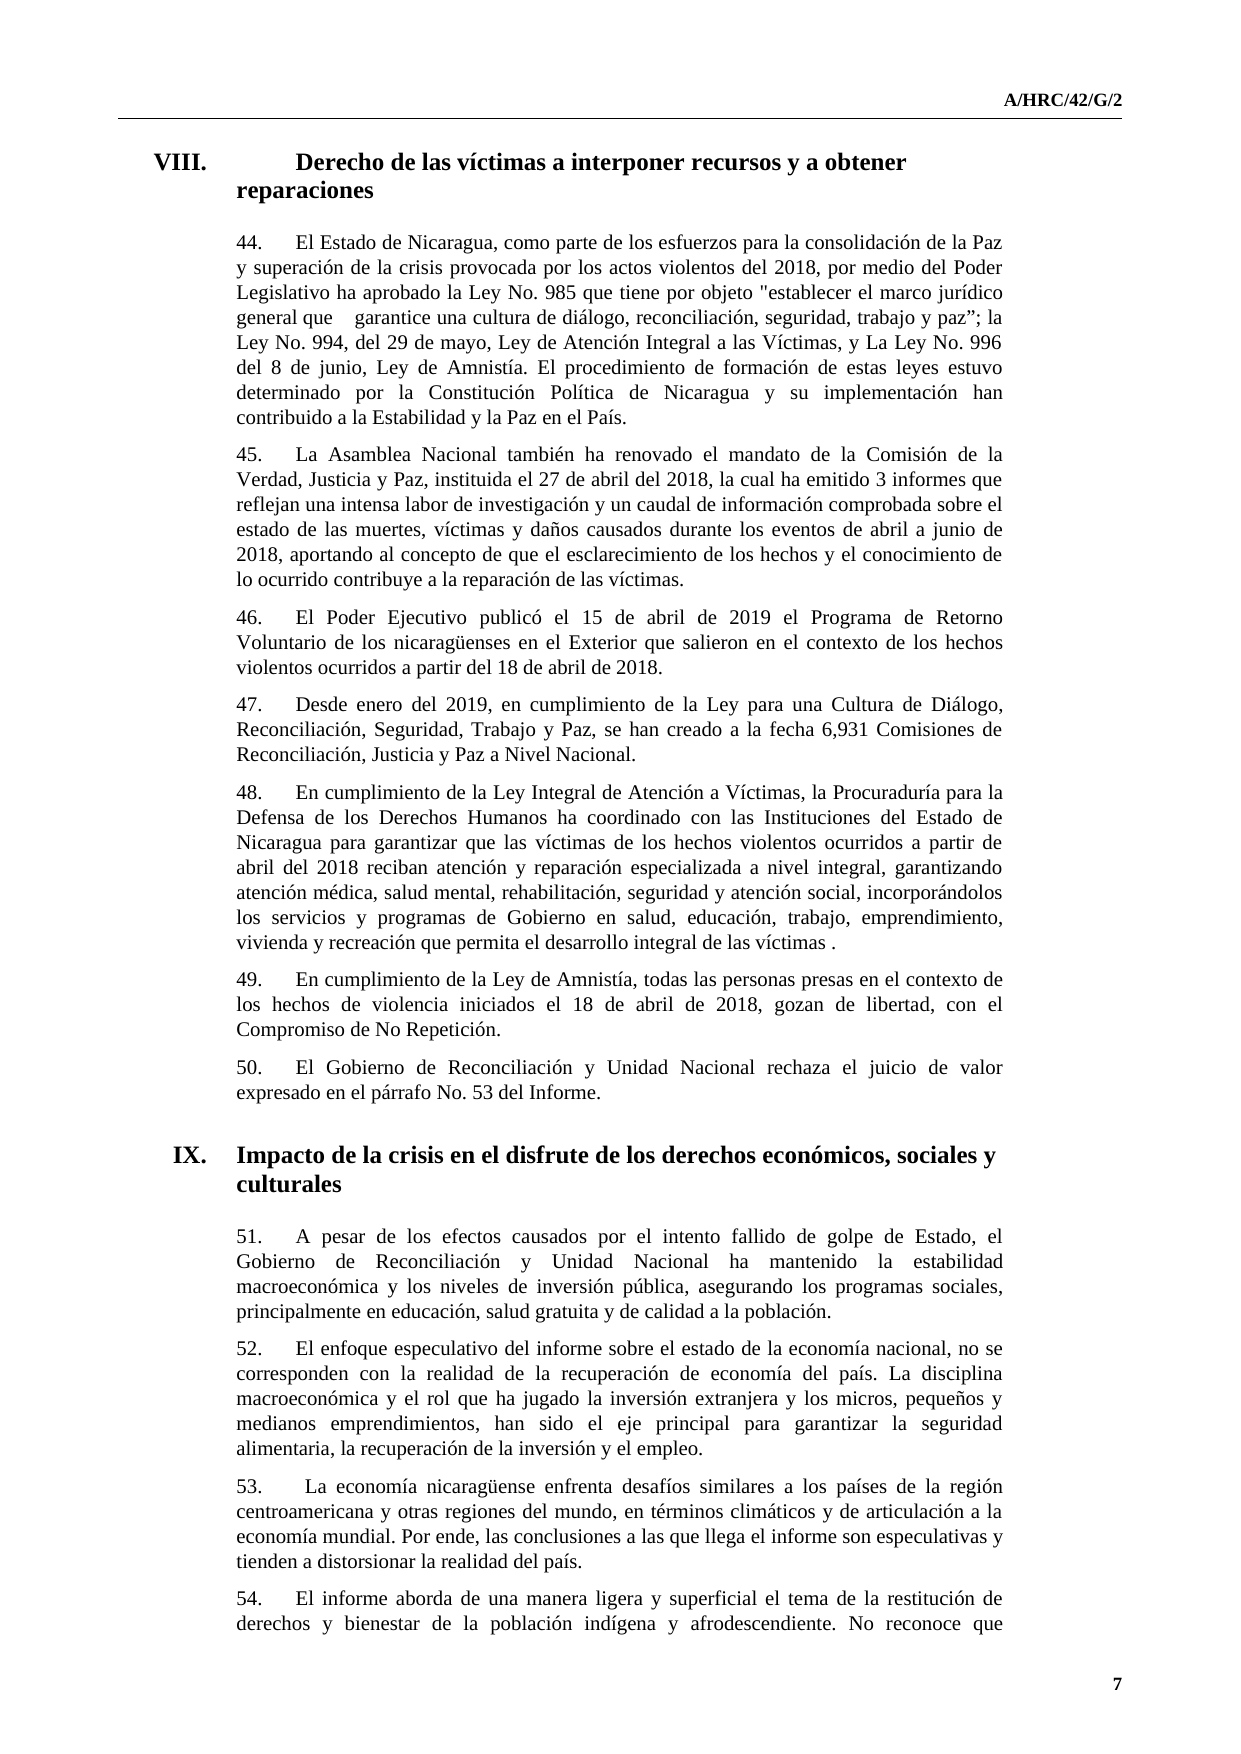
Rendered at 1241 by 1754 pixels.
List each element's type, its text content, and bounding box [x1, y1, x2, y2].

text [236, 1585, 1004, 1635]
text 48. En cumplimiento de la Ley Integral de Atención a Víctimas, la Procuraduría para la Defensa de los Derechos Humanos ha coordinado con las Instituciones del Estado de Nicaragua para garantizar que las víctimas de los hechos violentos ocurridos a partir de abril del 2018 reciban atención y reparación especializada a nivel integral, garantizando atención médica, salud mental, rehabilitación, seguridad y atención social, incorporándolos los servicios y programas de Gobierno en salud, educación, trabajo, emprendimiento, vivienda y recreación que permita el desarrollo integral de las víctimas . [236, 779, 1004, 954]
text 49. En cumplimiento de la Ley de Amnistía, todas las personas presas en el contexto de los hechos de violencia iniciados el 18 de abril de 2018, gozan de libertad, con el Compromiso de No Repetición. [236, 966, 1004, 1041]
text 52. El enfoque especulativo del informe sobre el estado de la economía nacional, no se corresponden con la realidad de la recuperación de economía del país. La disciplina macroeconómica y el rol que ha jugado la inversión extranjera y los micros, pequeños y medianos emprendimientos, han sido el eje principal para garantizar la seguridad alimentaria, la recuperación de la inversión y el empleo. [236, 1335, 1004, 1460]
text 50. El Gobierno de Reconciliación y Unidad Nacional rechaza el juicio de valor expresado en el párrafo No. 53 del Informe. [236, 1054, 1004, 1104]
text VIII. Derecho de las víctimas a interponer recursos y a obtener reparaciones [118, 148, 1004, 204]
text 46. El Poder Ejecutivo publicó el 15 de abril de 2019 el Programa de Retorno Voluntario de los nicaragüenses en el Exterior que salieron en el contexto de los hechos violentos ocurridos a partir del 18 de abril de 2018. [236, 604, 1004, 679]
text 44. El Estado de Nicaragua, como parte de los esfuerzos para la consolidación de la Paz y superación de la crisis provocada por los actos violentos del 2018, por medio del Poder Legislativo ha aprobado la Ley No. 985 que tiene por objeto "establecer el marco jurídico general que garantice una cultura de diálogo, reconciliación, seguridad, trabajo y paz”; la Ley No. 994, del 29 de mayo, Ley de Atención Integral a las Víctimas, y La Ley No. 996 del 8 de junio, Ley de Amnistía. El procedimiento de formación de estas leyes estuvo determinado por la Constitución Política de Nicaragua y su implementación han contribuido a la Estabilidad y la Paz en el País. [236, 229, 1004, 429]
text 45. La Asamblea Nacional también ha renovado el mandato de la Comisión de la Verdad, Justicia y Paz, instituida el 27 de abril del 2018, la cual ha emitido 3 informes que reflejan una intensa labor de investigación y un caudal de información comprobada sobre el estado de las muertes, víctimas y daños causados durante los eventos de abril a junio de 2018, aportando al concepto de que el esclarecimiento de los hechos y el conocimiento de lo ocurrido contribuye a la reparación de las víctimas. [236, 441, 1004, 591]
text IX. Impacto de la crisis en el disfrute de los derechos económicos, sociales y culturales [118, 1141, 1004, 1198]
text 51. A pesar de los efectos causados por el intento fallido de golpe de Estado, el Gobierno de Reconciliación y Unidad Nacional ha mantenido la estabilidad macroeconómica y los niveles de inversión pública, asegurando los programas sociales, principalmente en educación, salud gratuita y de calidad a la población. [236, 1223, 1004, 1323]
text 53. La economía nicaragüense enfrenta desafíos similares a los países de la región centroamericana y otras regiones del mundo, en términos climáticos y de articulación a la economía mundial. Por ende, las conclusiones a las que llega el informe son especulativas y tienden a distorsionar la realidad del país. [236, 1473, 1004, 1573]
text 47. Desde enero del 2019, en cumplimiento de la Ley para una Cultura de Diálogo, Reconciliación, Seguridad, Trabajo y Paz, se han creado a la fecha 6,931 Comisiones de Reconciliación, Justicia y Paz a Nivel Nacional. [236, 691, 1004, 766]
